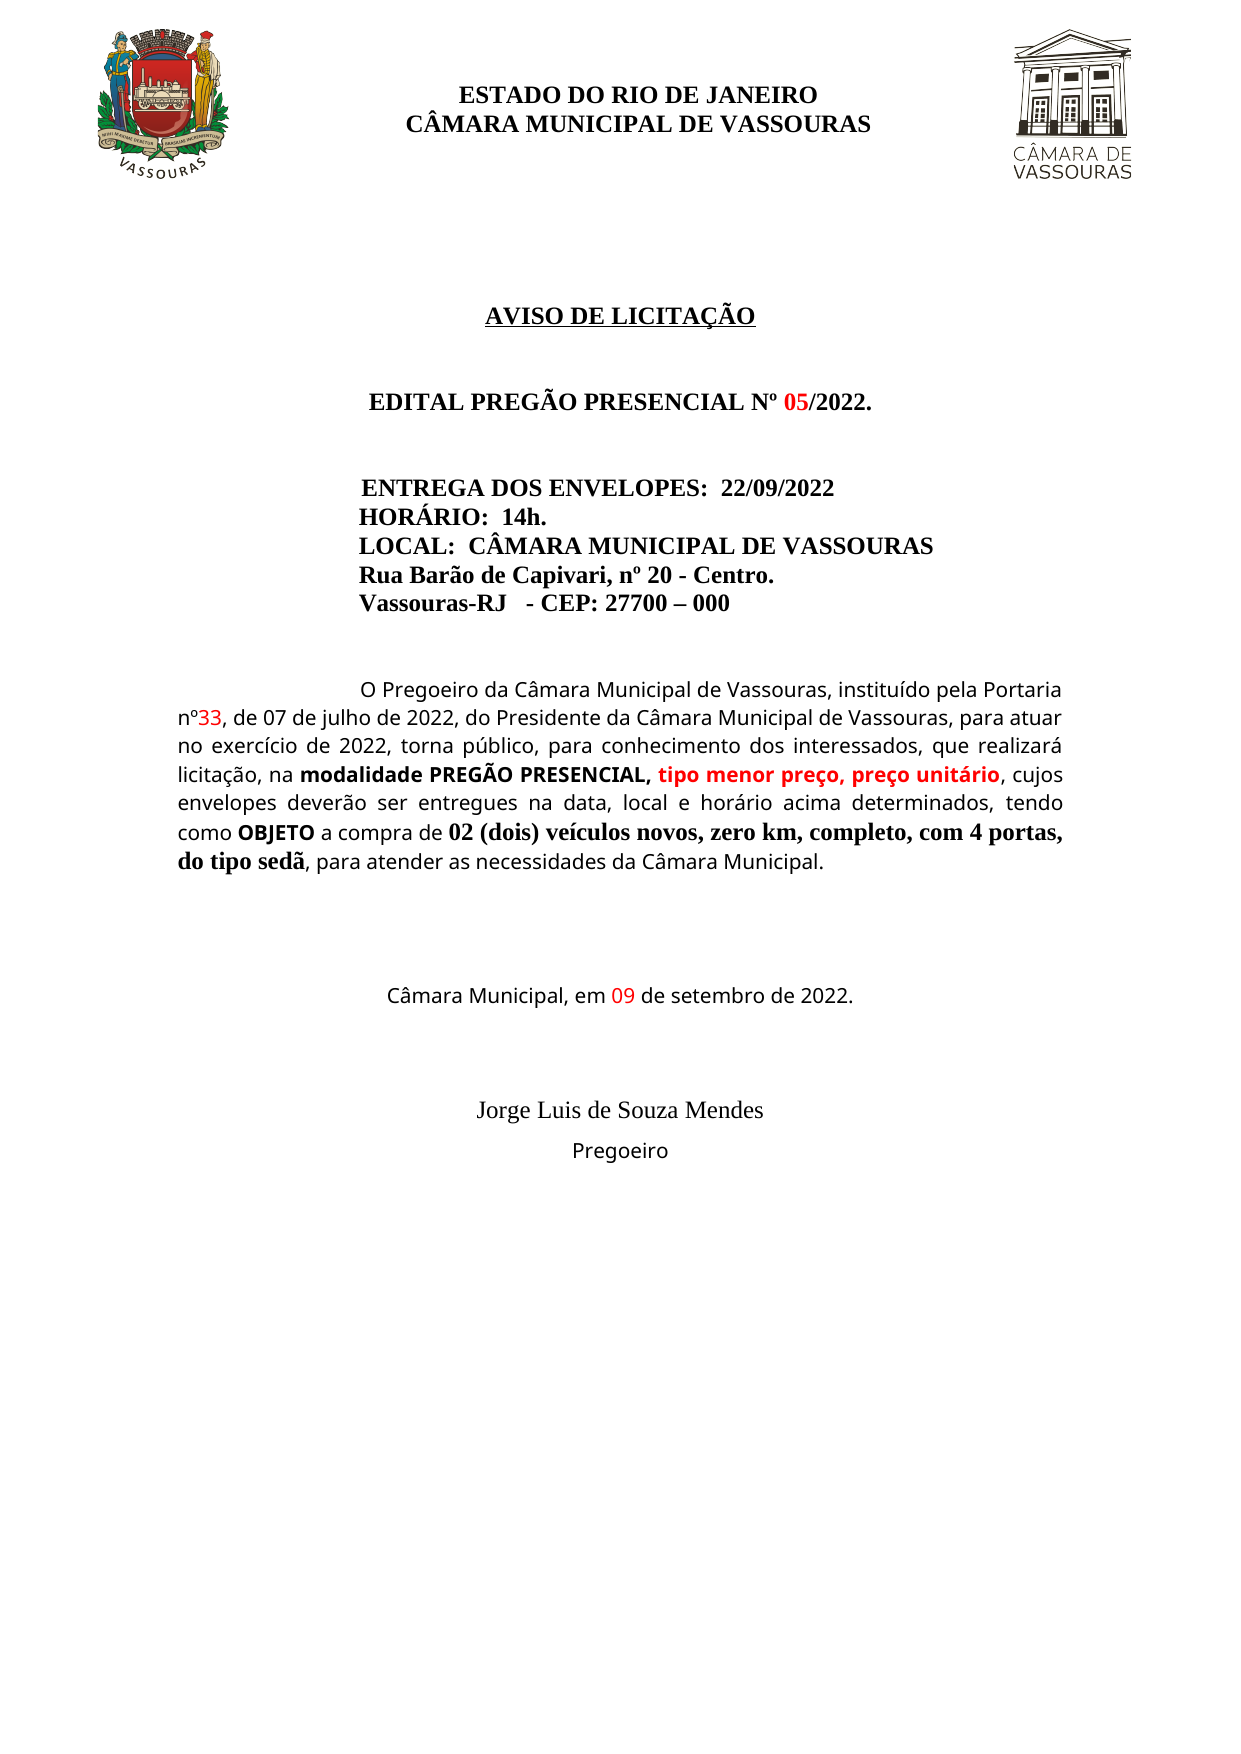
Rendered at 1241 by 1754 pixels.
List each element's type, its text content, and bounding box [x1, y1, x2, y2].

text O Pregoeiro da Câmara Municipal de Vassouras, instituído pela Portaria nº33, de 07 de julho de 2022, do Presidente da Câmara Municipal de Vassouras, para atuar no exercício de 2022, torna público, para conhecimento dos interessados, que realizará licitação, na modalidade PREGÃO PRESENCIAL, tipo menor preço, preço unitário, cujos envelopes deverão ser entregues na data, local e horário acima determinados, tendo como OBJETO a compra de 02 (dois) veículos novos, zero km, completo, com 4 portas, do tipo sedã, para atender as necessidades da Câmara Municipal. [177, 675, 1063, 876]
text Rua Barão de Capivari, nº 20 - Centro. [177, 560, 1063, 588]
text EDITAL PREGÃO PRESENCIAL Nº 05/2022. [177, 387, 1063, 416]
picture [97, 29, 230, 179]
picture [1013, 29, 1132, 179]
text Vassouras-RJ - CEP: 27700 – 000 [177, 588, 1063, 617]
text HORÁRIO: 14h. [177, 502, 1063, 531]
text Jorge Luis de Souza Mendes [177, 1095, 1063, 1124]
text Câmara Municipal, em 09 de setembro de 2022. [177, 981, 1063, 1010]
text Pregoeiro [177, 1137, 1063, 1165]
text AVISO DE LICITAÇÃO [177, 301, 1063, 330]
text LOCAL: CÂMARA MUNICIPAL DE VASSOURAS [177, 531, 1063, 560]
text ENTREGA DOS ENVELOPES: 22/09/2022 [324, 473, 1063, 502]
